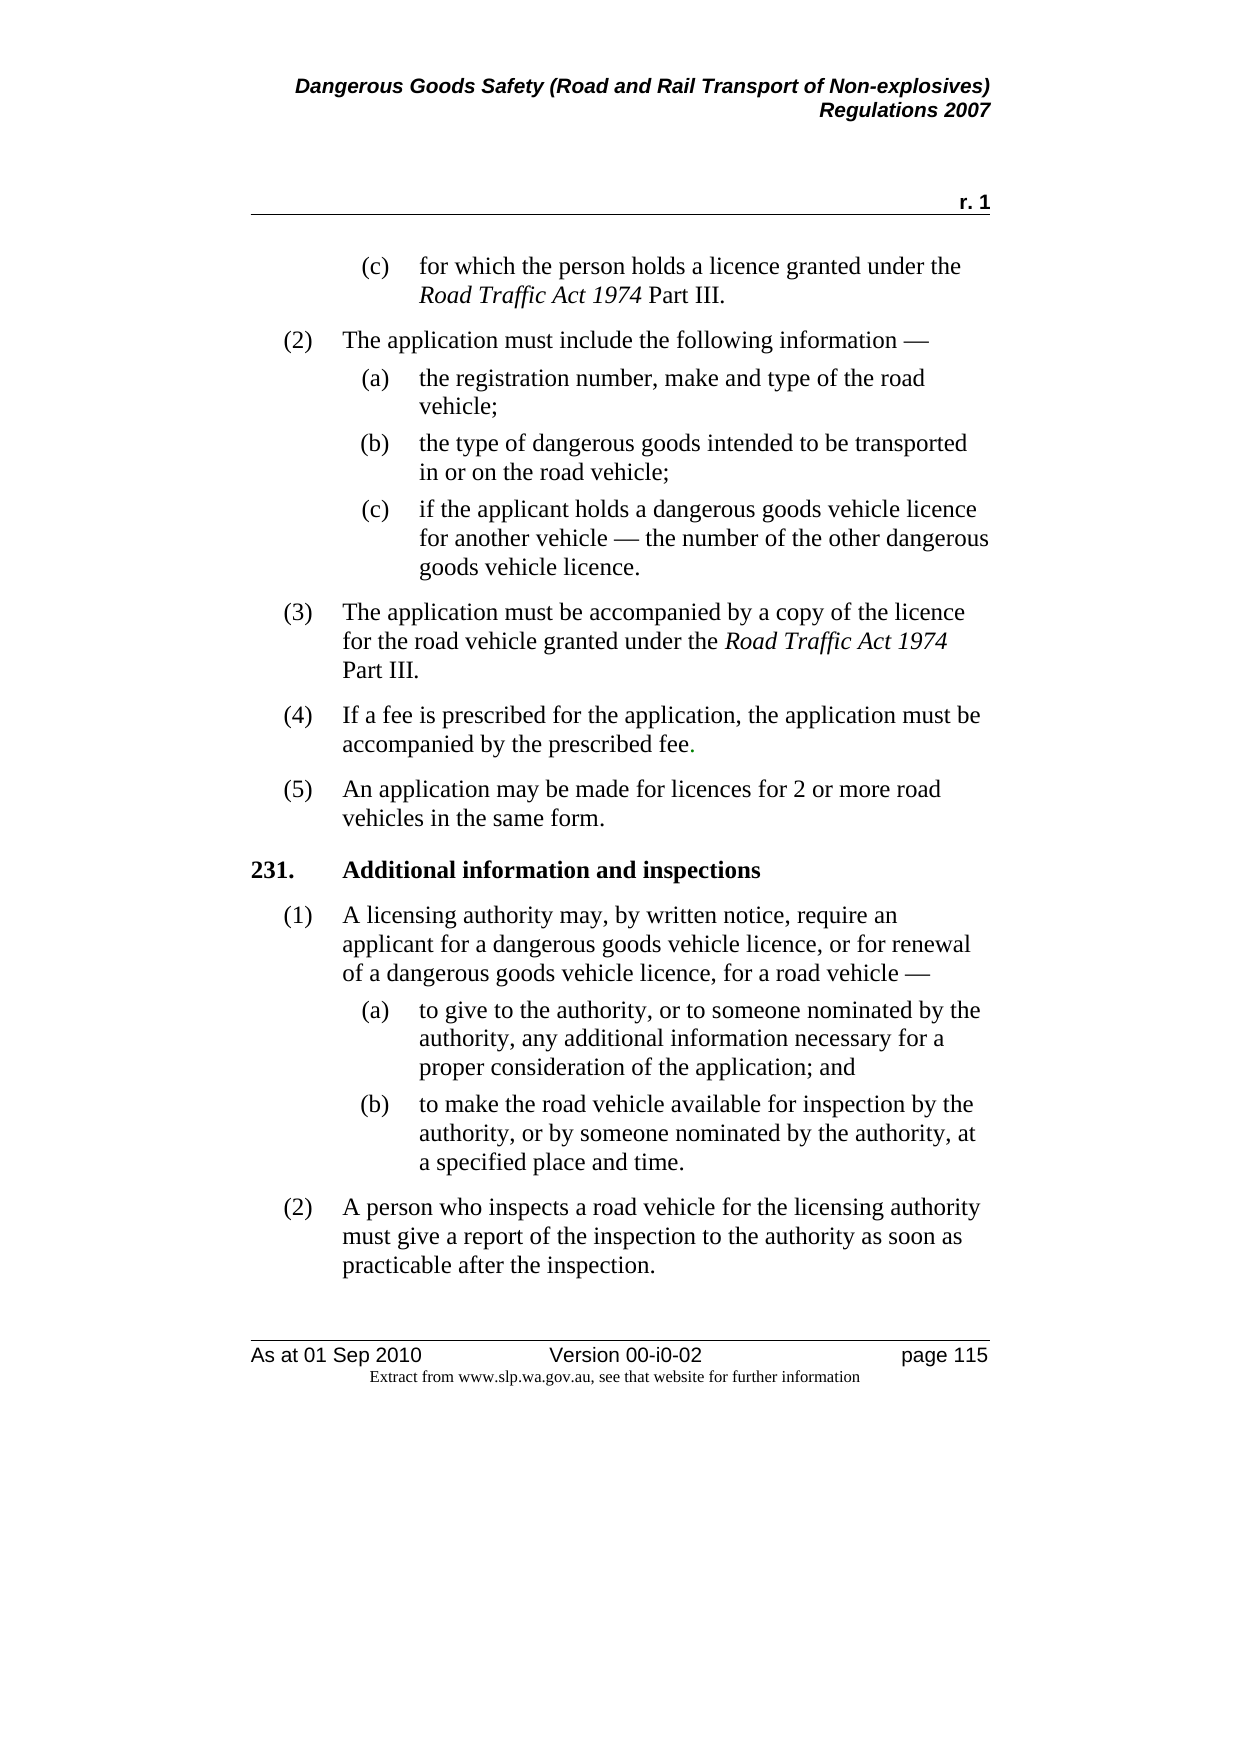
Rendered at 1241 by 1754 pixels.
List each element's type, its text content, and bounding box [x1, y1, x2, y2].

text (a) the registration number, make and type of the road vehicle; [251, 363, 990, 420]
subtitle 231. Additional information and inspections [251, 855, 990, 883]
text (2) The application must include the following information — [251, 326, 990, 354]
text (4) If a fee is prescribed for the application, the application must be accompanied by the prescribed fee. [251, 700, 990, 758]
text (5) An application may be made for licences for 2 or more road vehicles in the same form. [251, 774, 990, 832]
text (c) for which the person holds a licence granted under the Road Traffic Act 1974 Part III. [251, 251, 990, 309]
text (1) A licensing authority may, by written notice, require an applicant for a dangerous goods vehicle licence, or for renewal of a dangerous goods vehicle licence, for a road vehicle — [251, 900, 990, 986]
text (b) to make the road vehicle available for inspection by the authority, or by someone nominated by the authority, at a specified place and time. [251, 1089, 990, 1176]
text (a) to give to the authority, or to someone nominated by the authority, any additional information necessary for a proper consideration of the application; and [251, 995, 990, 1081]
text (3) The application must be accompanied by a copy of the licence for the road vehicle granted under the Road Traffic Act 1974 Part III. [251, 597, 990, 683]
text (b) the type of dangerous goods intended to be transported in or on the road vehicle; [251, 428, 990, 486]
text (c) if the applicant holds a dangerous goods vehicle licence for another vehicle — the number of the other dangerous goods vehicle licence. [251, 494, 990, 581]
text (2) A person who inspects a road vehicle for the licensing authority must give a report of the inspection to the authority as soon as practicable after the inspection. [251, 1192, 990, 1278]
